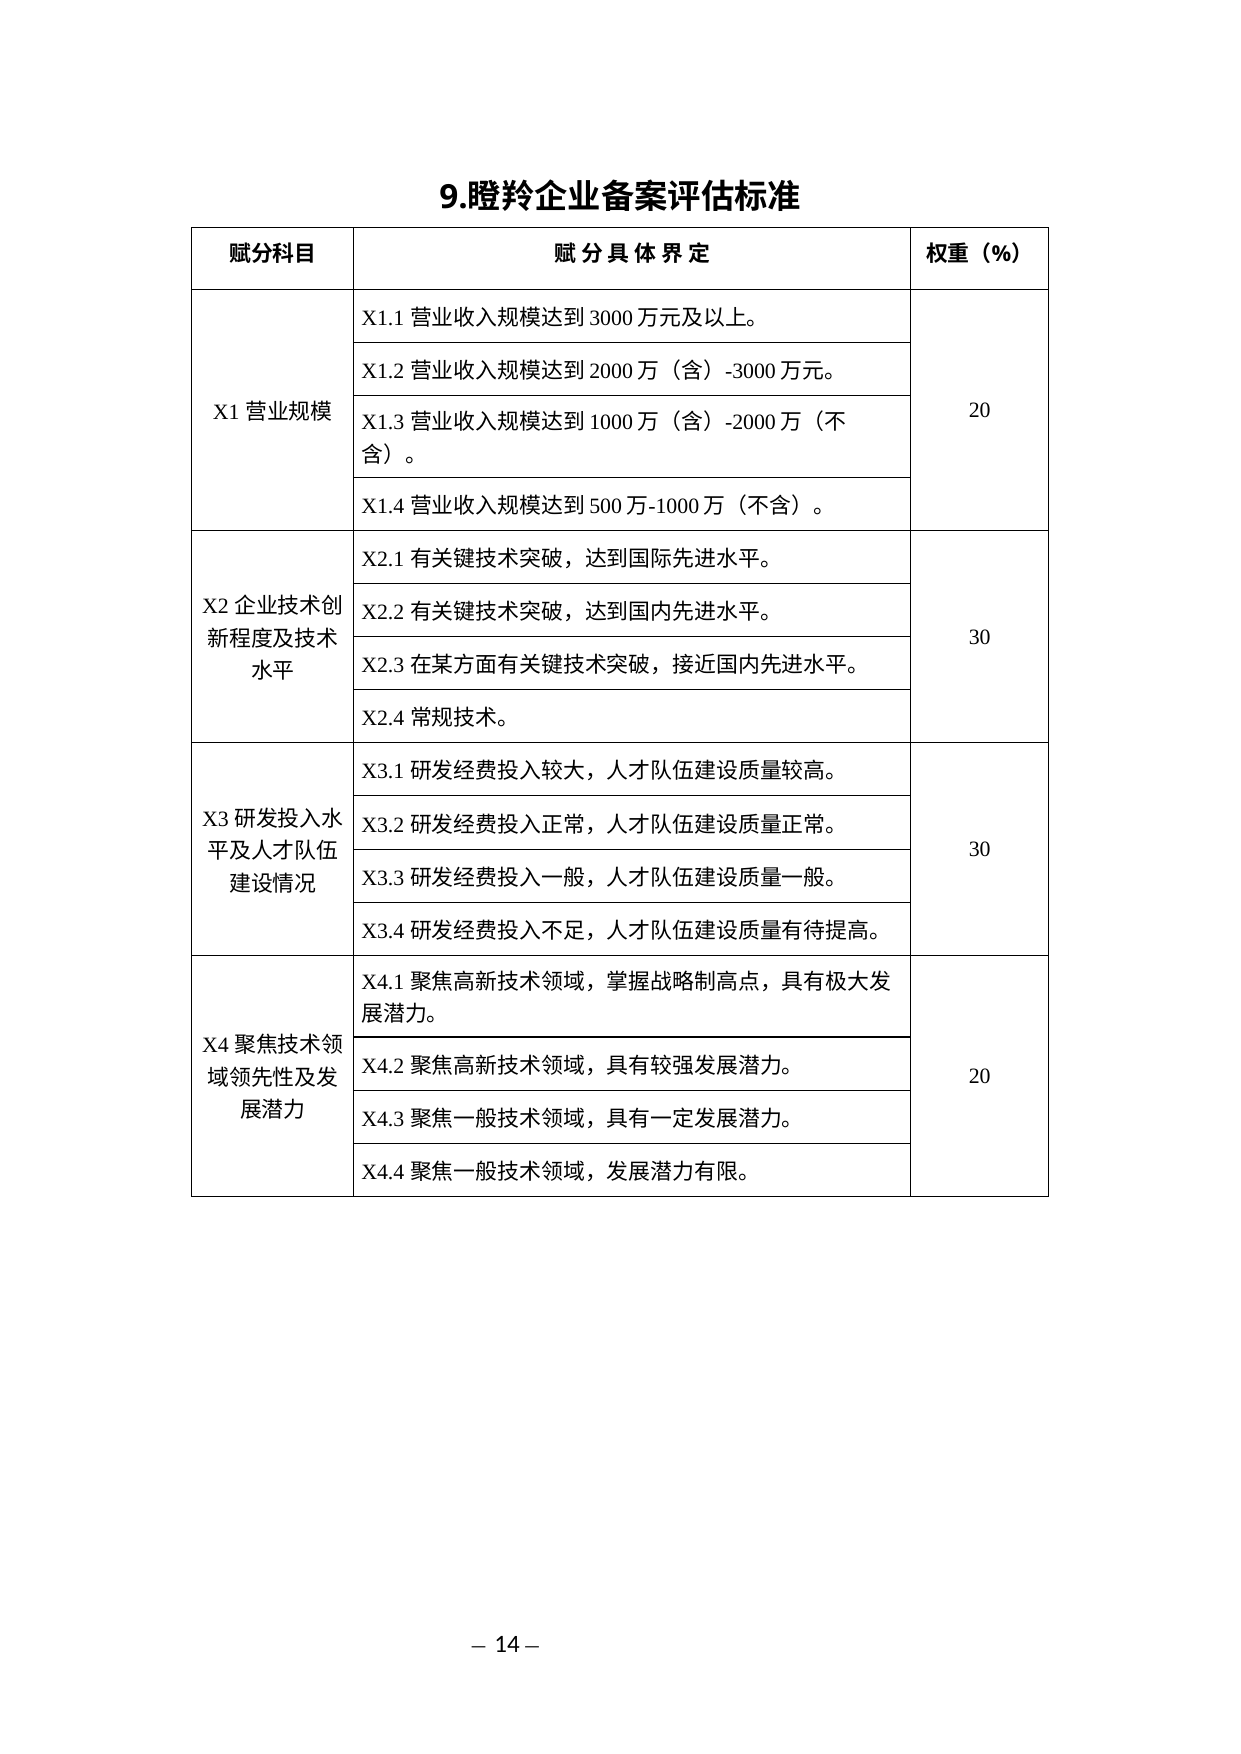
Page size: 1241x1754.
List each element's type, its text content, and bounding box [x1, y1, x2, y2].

table_cell 20 [911, 290, 1048, 530]
table_cell 20 [911, 956, 1048, 1196]
table_header 赋 分 具 体 界 定 [354, 228, 910, 289]
table_cell X4.4 聚焦一般技术领域，发展潜力有限。 [354, 1144, 910, 1196]
table_cell X4.1 聚焦高新技术领域，掌握战略制高点，具有极大发展潜力。 [354, 956, 910, 1036]
table_cell X3.4 研发经费投入不足，人才队伍建设质量有待提高。 [354, 903, 910, 955]
table_cell X1.3 营业收入规模达到1000万（含）-2000万（不含）。 [354, 396, 910, 477]
table_cell X2 企业技术创新程度及技术水平 [192, 531, 353, 742]
table_cell 30 [911, 531, 1048, 742]
table_cell X1.1 营业收入规模达到3000万元及以上。 [354, 290, 910, 342]
table_cell X2.1 有关键技术突破，达到国际先进水平。 [354, 531, 910, 583]
table_cell X1.2 营业收入规模达到2000万（含）-3000万元。 [354, 343, 910, 395]
table_cell X3 研发投入水平及人才队伍建设情况 [192, 743, 353, 955]
table_cell X1.4 营业收入规模达到500万-1000万（不含）。 [354, 478, 910, 530]
table_cell X4.3 聚焦一般技术领域，具有一定发展潜力。 [354, 1091, 910, 1143]
table_cell X2.3 在某方面有关键技术突破，接近国内先进水平。 [354, 637, 910, 689]
table_cell X4.2 聚焦高新技术领域，具有较强发展潜力。 [354, 1038, 910, 1089]
table_header 权重（%） [911, 228, 1048, 289]
table_cell X4 聚焦技术领域领先性及发展潜力 [192, 956, 353, 1196]
table_cell X3.1 研发经费投入较大，人才队伍建设质量较高。 [354, 743, 910, 795]
table_cell X2.2 有关键技术突破，达到国内先进水平。 [354, 584, 910, 636]
text 9.瞪羚企业备案评估标准 [187, 162, 1053, 227]
table_cell 30 [911, 743, 1048, 955]
table_cell X2.4 常规技术。 [354, 690, 910, 742]
table_cell X1 营业规模 [192, 290, 353, 530]
table_cell X3.3 研发经费投入一般，人才队伍建设质量一般。 [354, 850, 910, 902]
table_header 赋分科目 [192, 228, 353, 289]
table_cell X3.2 研发经费投入正常，人才队伍建设质量正常。 [354, 796, 910, 848]
